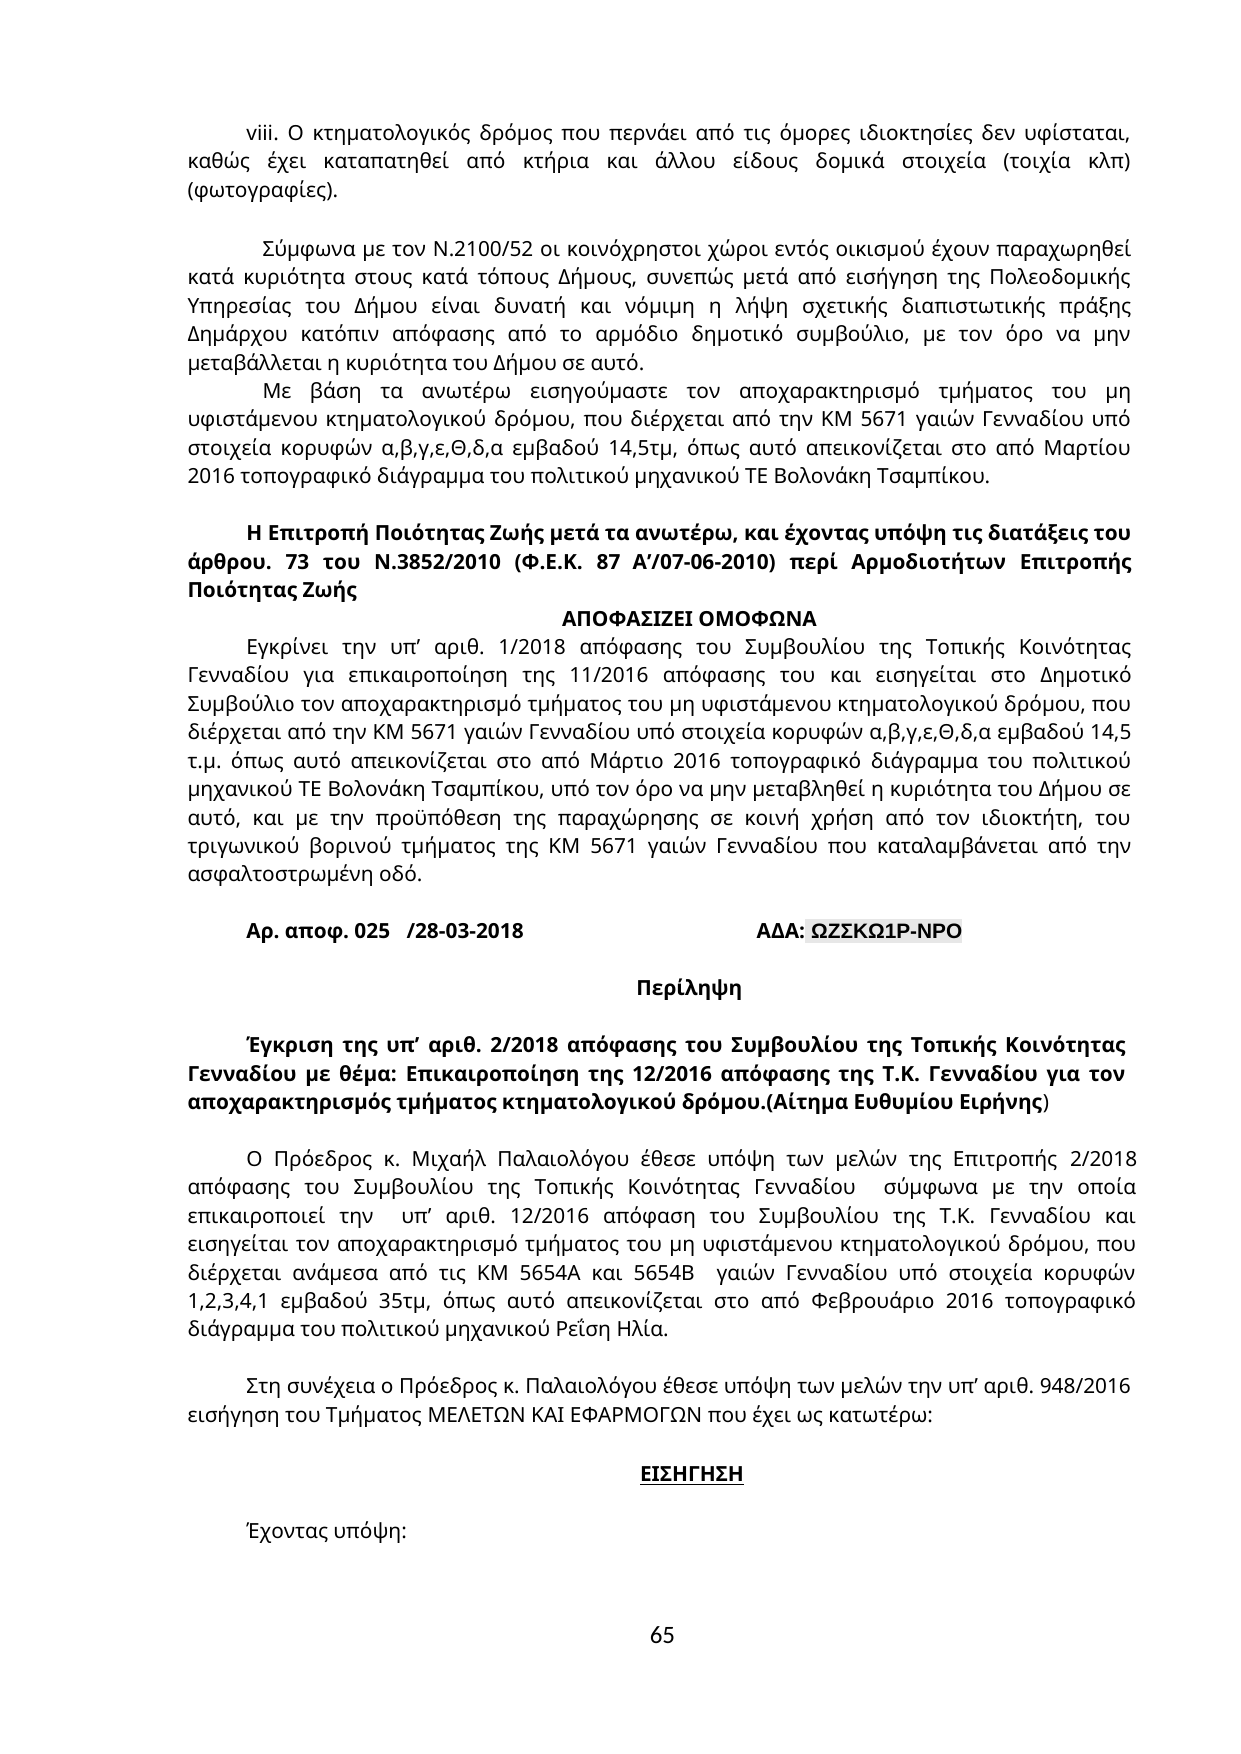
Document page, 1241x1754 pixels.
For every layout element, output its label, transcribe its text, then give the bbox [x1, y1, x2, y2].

list ΑΠΟΦΑΣΙΖΕΙ ΟΜΟΦΩΝΑ [187, 604, 1132, 632]
text Σύμφωνα με τον Ν.2100/52 οι κοινόχρηστοι χώροι εντός οικισμού έχουν παραχωρηθεί κατά κυριότητα στους κατά τόπους Δήμους, συνεπώς μετά από εισήγηση της Πολεοδομικής Υπηρεσίας του Δήμου είναι δυνατή και νόμιμη η λήψη σχετικής διαπιστωτικής πράξης Δημάρχου κατόπιν απόφασης από το αρμόδιο δημοτικό συμβούλιο, με τον όρο να μην μεταβάλλεται η κυριότητα του Δήμου σε αυτό. [187, 234, 1132, 376]
text Εγκρίνει την υπ’ αριθ. 1/2018 απόφασης του Συμβουλίου της Τοπικής Κοινότητας Γενναδίου για επικαιροποίηση της 11/2016 απόφασης του και εισηγείται στο Δημοτικό Συμβούλιο τον αποχαρακτηρισμό τμήματος του μη υφιστάμενου κτηματολογικού δρόμου, που διέρχεται από την ΚΜ 5671 γαιών Γενναδίου υπό στοιχεία κορυφών α,β,γ,ε,Θ,δ,α εμβαδού 14,5 τ.μ. όπως αυτό απεικονίζεται στο από Μάρτιο 2016 τοπογραφικό διάγραμμα του πολιτικού μηχανικού ΤΕ Βολονάκη Τσαμπίκου, υπό τον όρο να μην μεταβληθεί η κυριότητα του Δήμου σε αυτό, και με την προϋπόθεση της παραχώρησης σε κοινή χρήση από τον ιδιοκτήτη, του τριγωνικού βορινού τμήματος της ΚΜ 5671 γαιών Γενναδίου που καταλαμβάνεται από την ασφαλτοστρωμένη οδό. [187, 632, 1132, 888]
text viii. Ο κτηματολογικός δρόμος που περνάει από τις όμορες ιδιοκτησίες δεν υφίσταται, καθώς έχει καταπατηθεί από κτήρια και άλλου είδους δομικά στοιχεία (τοιχία κλπ) (φωτογραφίες). [187, 118, 1132, 203]
text Περίληψη [187, 973, 1132, 1002]
text Έγκριση της υπ’ αριθ. 2/2018 απόφασης του Συμβουλίου της Τοπικής Κοινότητας Γενναδίου με θέμα: Επικαιροποίηση της 12/2016 απόφασης της Τ.Κ. Γενναδίου για τον αποχαρακτηρισμός τμήματος κτηματολογικού δρόμου.(Αίτημα Ευθυμίου Ειρήνης) [187, 1030, 1127, 1116]
text Η Επιτροπή Ποιότητας Ζωής μετά τα ανωτέρω, και έχοντας υπόψη τις διατάξεις του άρθρου. 73 του Ν.3852/2010 (Φ.Ε.Κ. 87 Α’/07-06-2010) περί Αρμοδιοτήτων Επιτροπής Ποιότητας Ζωής [187, 518, 1132, 604]
text ΕΙΣΗΓΗΣΗ [187, 1459, 1137, 1488]
text Ο Πρόεδρος κ. Μιχαήλ Παλαιολόγου έθεσε υπόψη των μελών της Επιτροπής 2/2018 απόφασης του Συμβουλίου της Τοπικής Κοινότητας Γενναδίου σύμφωνα με την οποία επικαιροποιεί την υπ’ αριθ. 12/2016 απόφαση του Συμβουλίου της Τ.Κ. Γενναδίου και εισηγείται τον αποχαρακτηρισμό τμήματος του μη υφιστάμενου κτηματολογικού δρόμου, που διέρχεται ανάμεσα από τις ΚΜ 5654Α και 5654Β γαιών Γενναδίου υπό στοιχεία κορυφών 1,2,3,4,1 εμβαδού 35τμ, όπως αυτό απεικονίζεται στο από Φεβρουάριο 2016 τοπογραφικό διάγραμμα του πολιτικού μηχανικού Ρεΐση Ηλία. [187, 1144, 1137, 1343]
text Έχοντας υπόψη: [187, 1516, 1137, 1545]
text Στη συνέχεια ο Πρόεδρος κ. Παλαιολόγου έθεσε υπόψη των μελών την υπ’ αριθ. 948/2016 εισήγηση του Τμήματος ΜΕΛΕΤΩΝ ΚΑΙ ΕΦΑΡΜΟΓΩΝ που έχει ως κατωτέρω: [187, 1371, 1132, 1428]
text Με βάση τα ανωτέρω εισηγούμαστε τον αποχαρακτηρισμό τμήματος του μη υφιστάμενου κτηματολογικού δρόμου, που διέρχεται από την ΚΜ 5671 γαιών Γενναδίου υπό στοιχεία κορυφών α,β,γ,ε,Θ,δ,α εμβαδού 14,5τμ, όπως αυτό απεικονίζεται στο από Μαρτίου 2016 τοπογραφικό διάγραμμα του πολιτικού μηχανικού ΤΕ Βολονάκη Τσαμπίκου. [187, 376, 1132, 490]
text Αρ. αποφ. 025 /28-03-2018 ΑΔΑ: ΩΖΣΚΩ1Ρ-ΝΡΟ [187, 916, 1132, 945]
